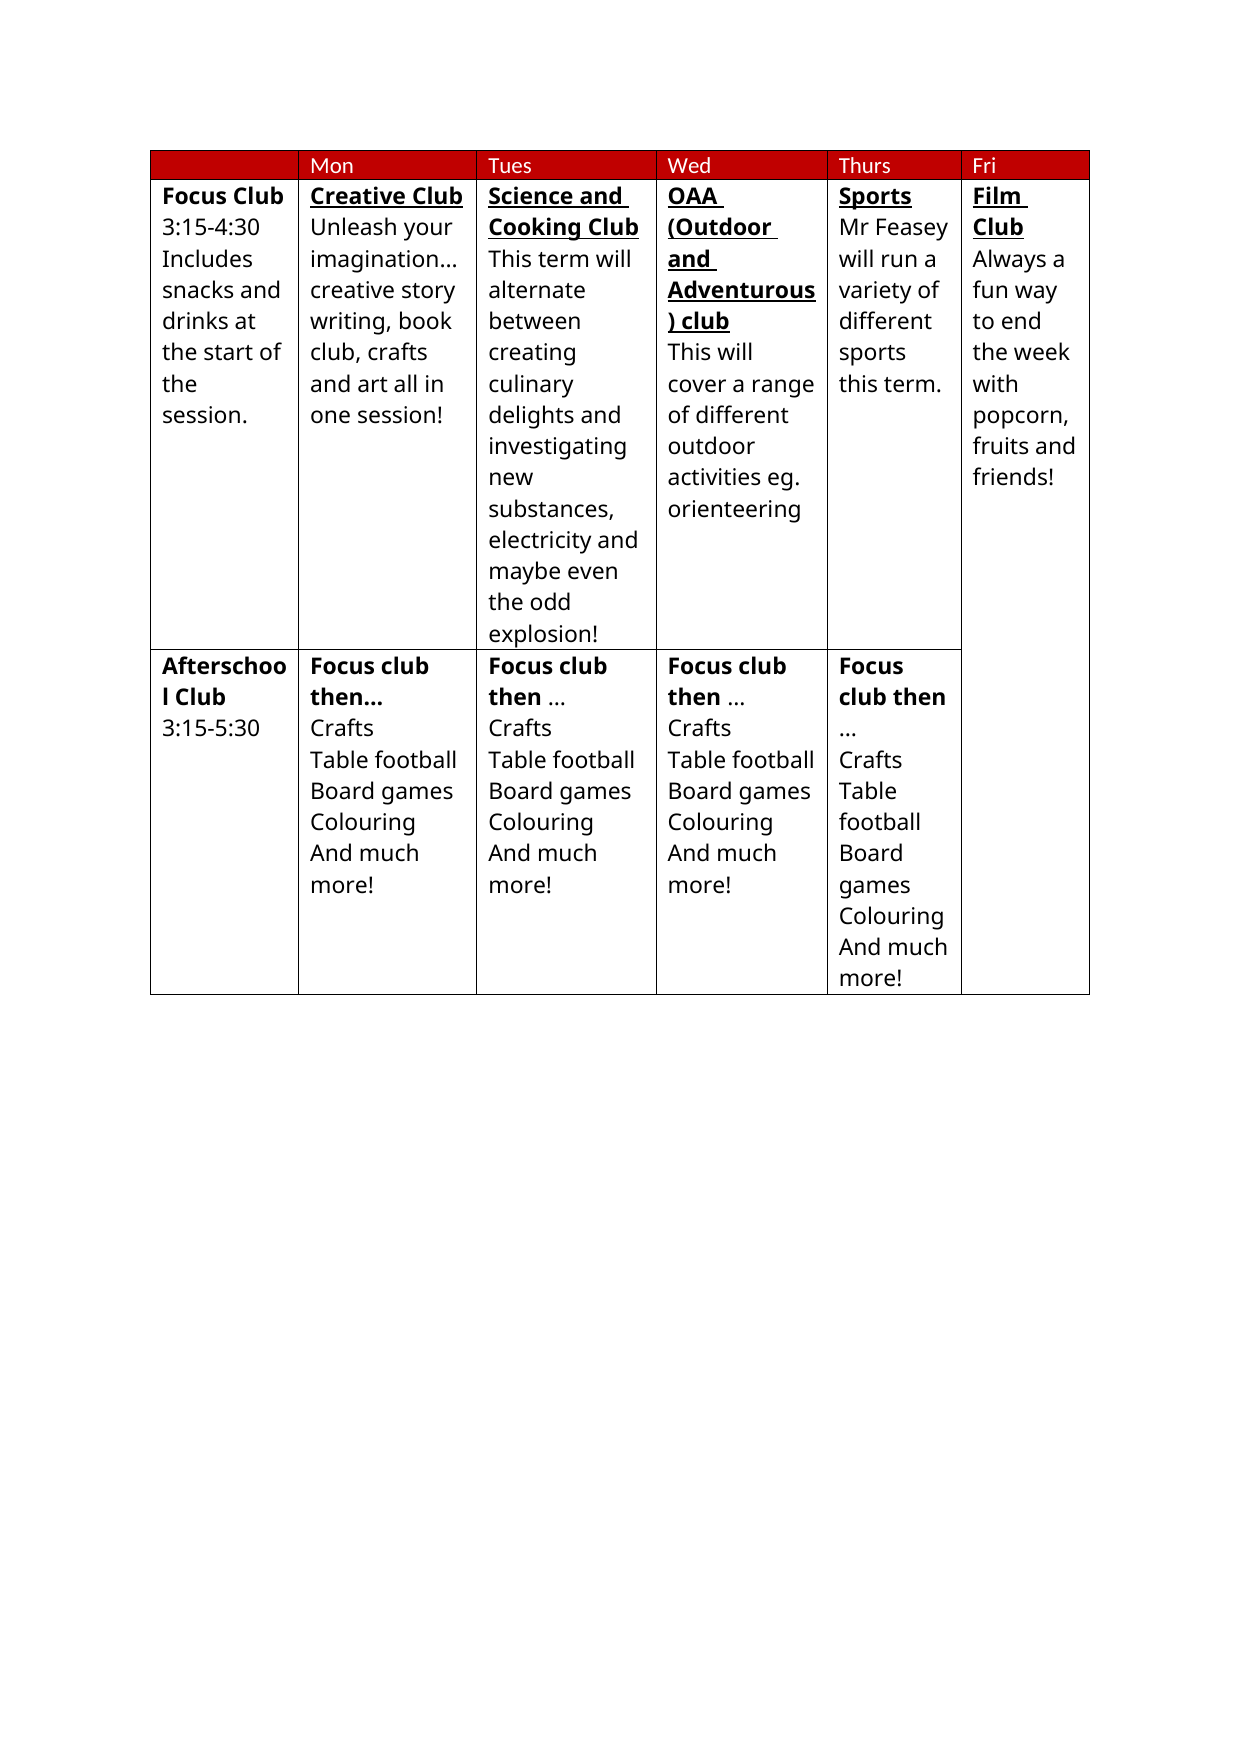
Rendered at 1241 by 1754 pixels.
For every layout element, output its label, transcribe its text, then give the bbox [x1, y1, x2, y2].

table_header Mon [299, 151, 476, 179]
table_cell Focus Club 3:15-4:30 Includes snacks and drinks at the start of the session. [151, 180, 298, 649]
table_cell Focus club then … Crafts Table football Board games Colouring And much more! [477, 650, 656, 994]
table_cell Afterschool Club 3:15-5:30 [151, 650, 298, 994]
table_header [151, 151, 298, 179]
table_cell Creative Club Unleash your imagination… creative story writing, book club, crafts and art all in one session! [299, 180, 476, 649]
table_cell Science and Cooking Club This term will alternate between creating culinary delights and investigating new substances, electricity and maybe even the odd explosion! [477, 180, 656, 649]
table_cell Sports Mr Feasey will run a variety of different sports this term. [828, 180, 961, 649]
table_cell Focus club then … Crafts Table football Board games Colouring And much more! [828, 650, 961, 994]
table_header Wed [657, 151, 827, 179]
table_header Thurs [828, 151, 961, 179]
table_cell Focus club then… Crafts Table football Board games Colouring And much more! [299, 650, 476, 994]
table_cell Focus club then … Crafts Table football Board games Colouring And much more! [657, 650, 827, 994]
table_header Tues [477, 151, 656, 179]
table_cell Film Club Always a fun way to end the week with popcorn, fruits and friends! [962, 180, 1089, 994]
table_cell OAA (Outdoor and Adventurous) club This will cover a range of different outdoor activities eg. orienteering [657, 180, 827, 649]
table_header Fri [962, 151, 1089, 179]
